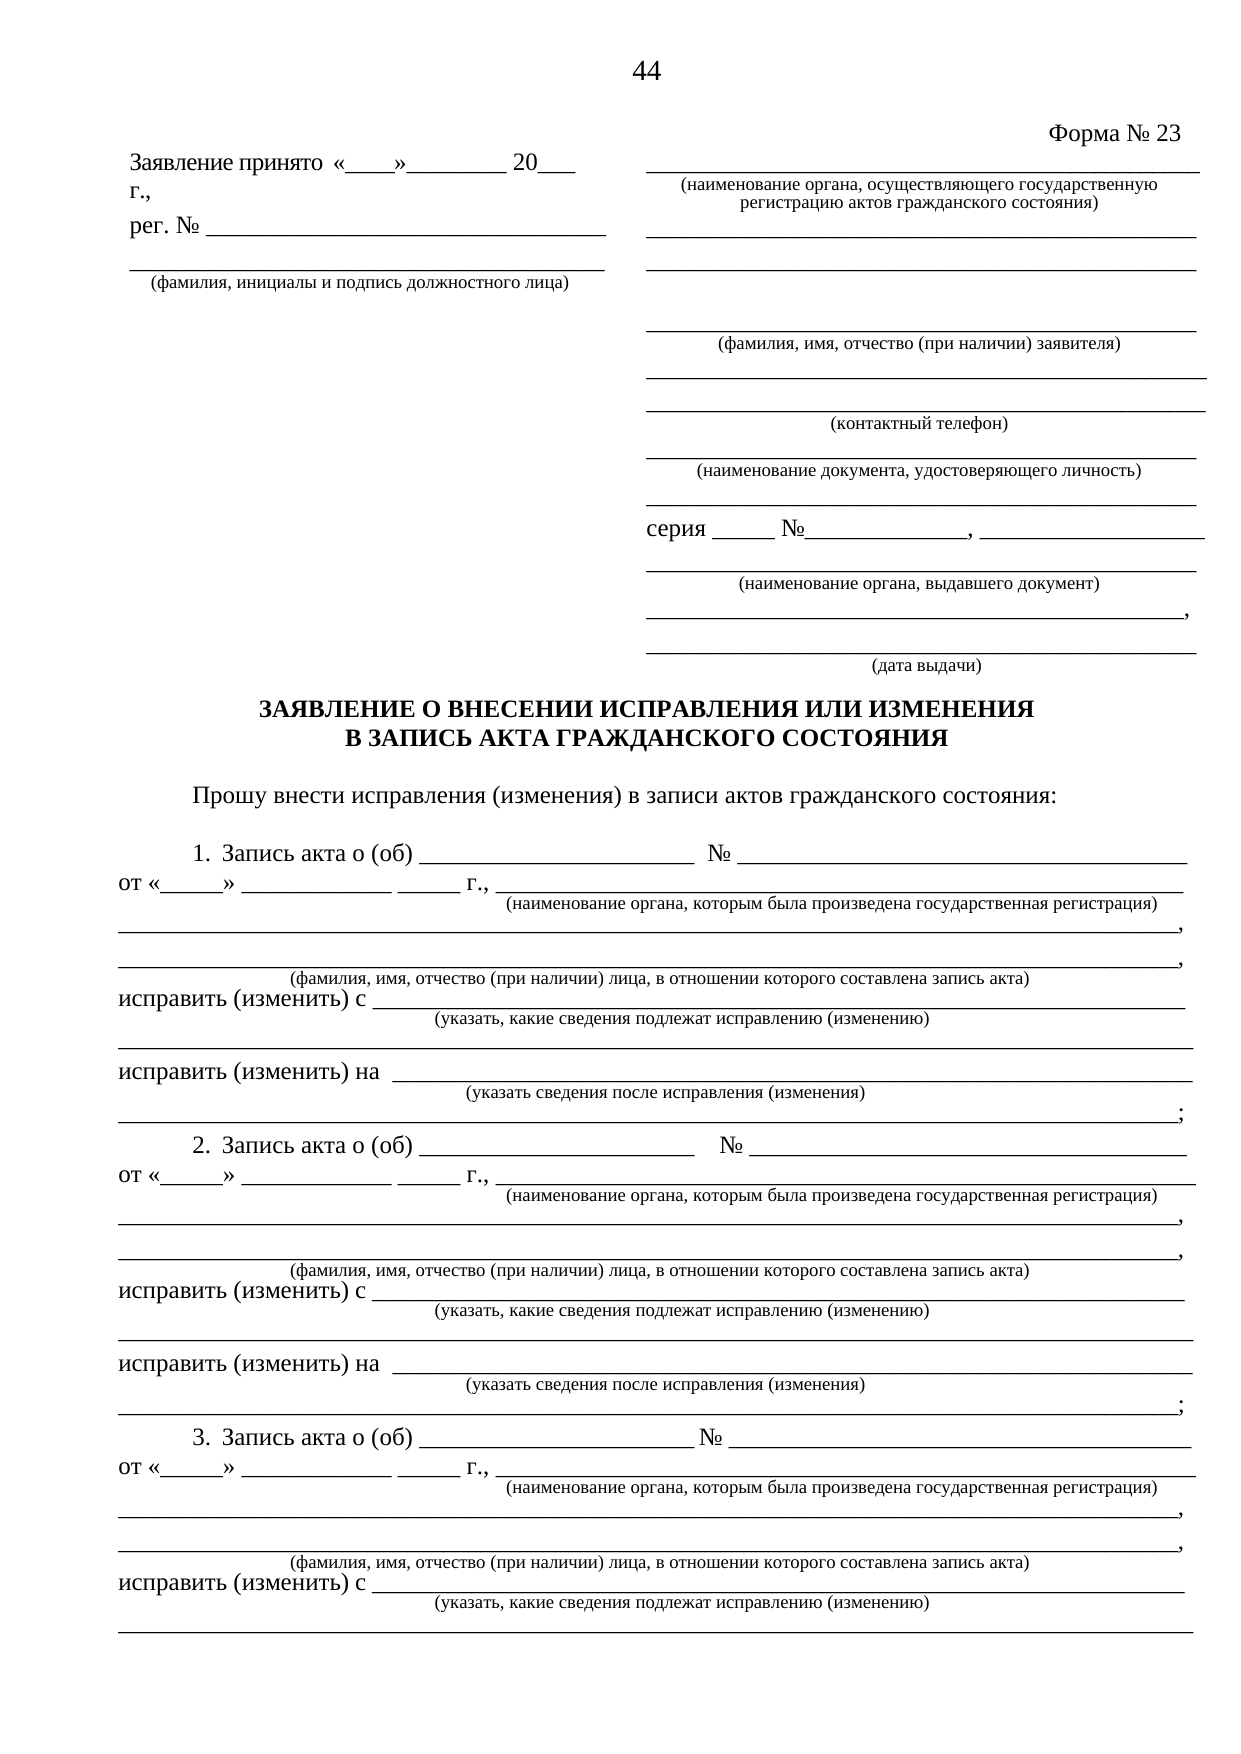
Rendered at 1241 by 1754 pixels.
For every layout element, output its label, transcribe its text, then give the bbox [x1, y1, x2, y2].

table_header Запись акта о (об) ______________________ № ____________________________________ от «_____» ____________ _____ г., _______________________________________________________ (наименование органа, которым была произведена государственная регистрация) _____________________________________________________________________________________, _____________________________________________________________________________________, (фамилия, имя, отчество (при наличии) лица, в отношении которого составлена запись акта) исправить (изменить) с _________________________________________________________________ (указать, какие сведения подлежат исправлению (изменению) ______________________________________________________________________________________ исправить (изменить) на ________________________________________________________________ (указать сведения после исправления (изменения) _____________________________________________________________________________________; Запись акта о (об) ______________________ № ___________________________________ от «_____» ____________ _____ г., ________________________________________________________ (наименование органа, которым была произведена государственная регистрация) _____________________________________________________________________________________, _____________________________________________________________________________________, (фамилия, имя, отчество (при наличии) лица, в отношении которого составлена запись акта) исправить (изменить) с _________________________________________________________________ (указать, какие сведения подлежат исправлению (изменению) ______________________________________________________________________________________ исправить (изменить) на ________________________________________________________________ (указать сведения после исправления (изменения) _____________________________________________________________________________________; Запись акта о (об) ______________________ № _____________________________________ от «_____» ____________ _____ г., ________________________________________________________ (наименование органа, которым была произведена государственная регистрация) _____________________________________________________________________________________, _____________________________________________________________________________________, (фамилия, имя, отчество (при наличии) лица, в отношении которого составлена запись акта) исправить (изменить) с _________________________________________________________________ (указать, какие сведения подлежат исправлению (изменению) ______________________________________________________________________________________ [107, 838, 1187, 1635]
text ЗАЯВЛЕНИЕ О ВНЕСЕНИИ ИСПРАВЛЕНИЯ ИЛИ ИЗМЕНЕНИЯ [118, 694, 1175, 723]
text Прошу внести исправления (изменения) в записи актов гражданского состояния: [118, 780, 1172, 809]
text Форма № 23 [118, 118, 1181, 147]
table_header Заявление принято «____»________ 20___ г., рег. № ________________________________ ______________________________________ (фамилия, инициалы и подпись должностного лица) [118, 147, 602, 694]
text В ЗАПИСЬ АКТА ГРАЖДАНСКОГО СОСТОЯНИЯ [118, 723, 1175, 752]
table_header _____________________________________________ (наименование органа, осуществляющего государственную регистрацию актов гражданского состояния) ____________________________________________ ____________________________________________ ____________________________________________ (фамилия, имя, отчество (при наличии) заявителя) _____________________________________________ _____________________________________________ (контактный телефон) ____________________________________________ (наименование документа, удостоверяющего личность) ____________________________________________ серия _____ №_____________, __________________ ____________________________________________ (наименование органа, выдавшего документ) ___________________________________________, ____________________________________________ (дата выдачи) [602, 147, 1192, 694]
